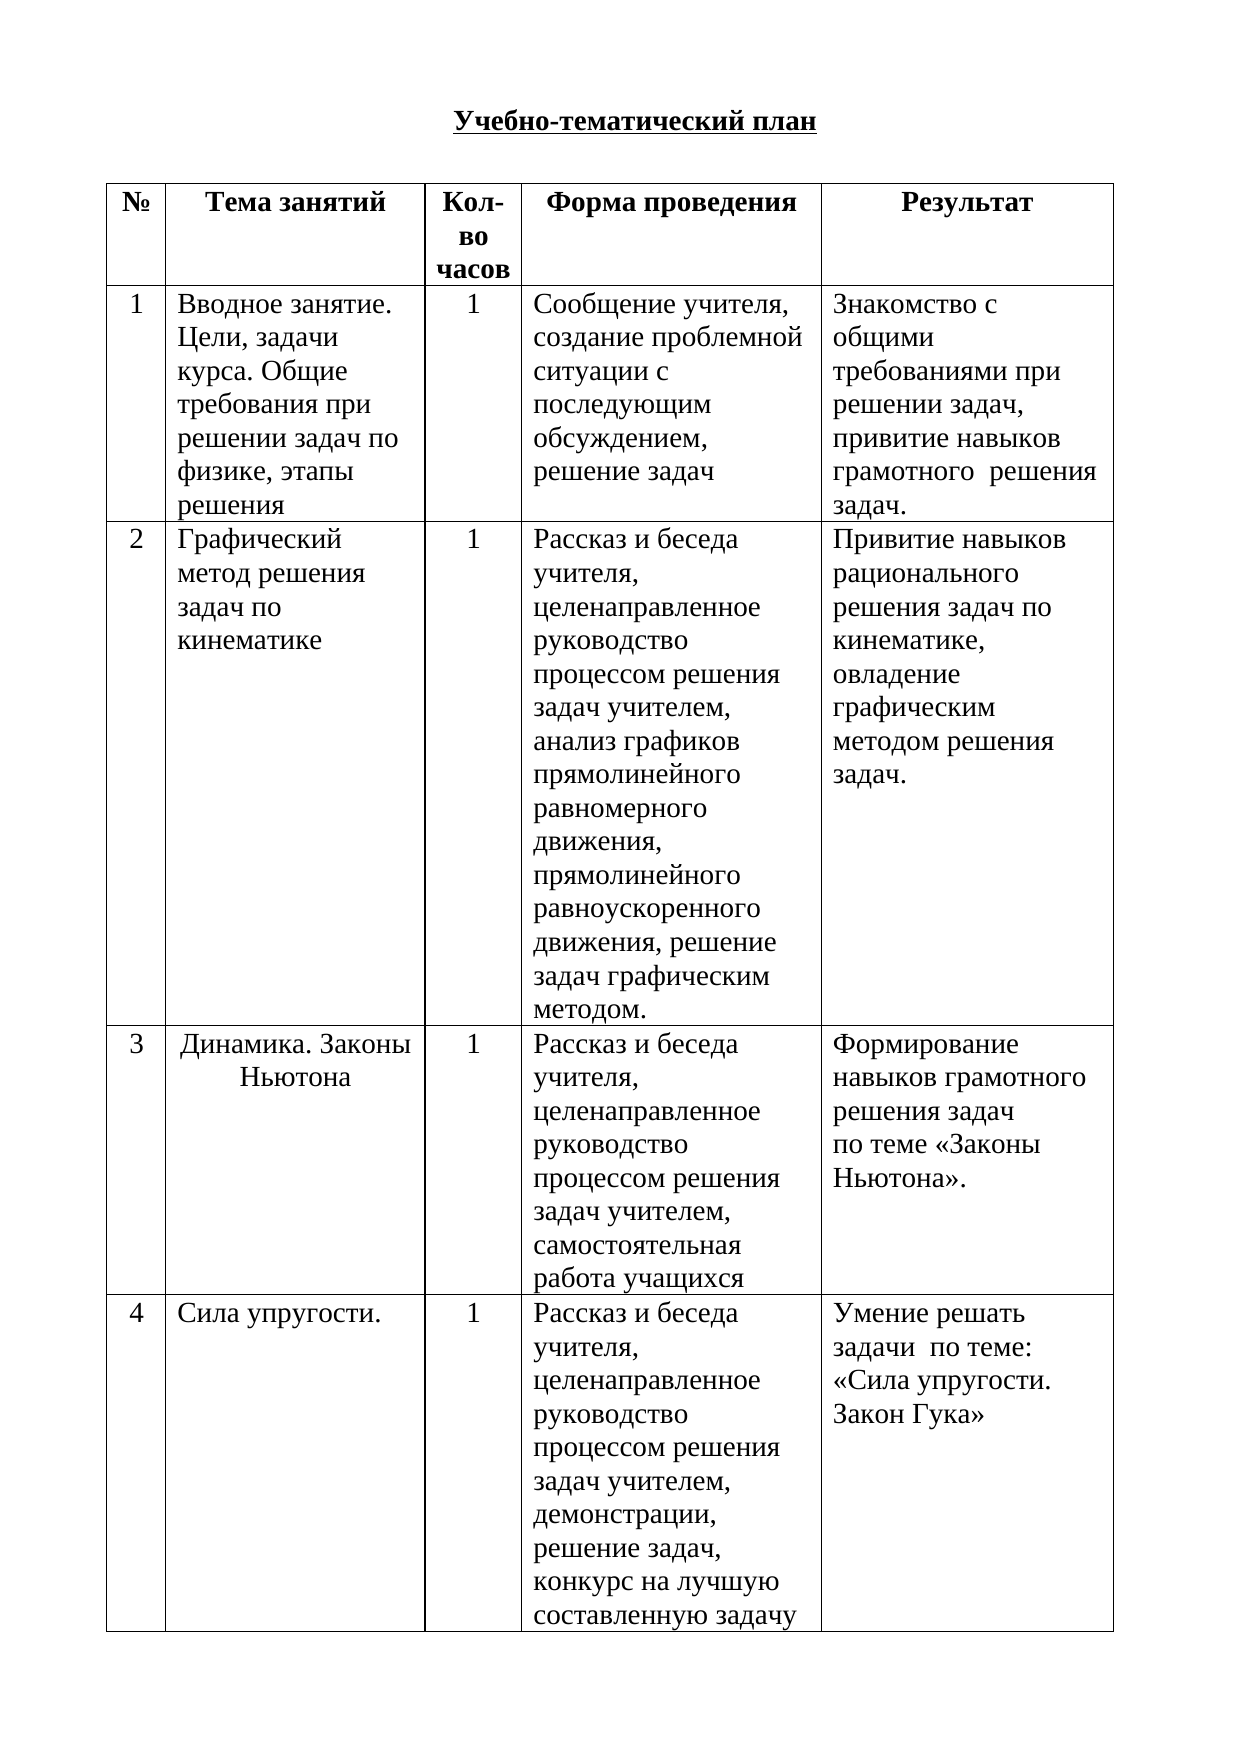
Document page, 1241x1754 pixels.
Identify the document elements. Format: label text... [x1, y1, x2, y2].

table_header Форма проведения [522, 184, 821, 285]
table_cell Динамика. Законы Ньютона [166, 1026, 424, 1294]
table_header № [107, 184, 165, 285]
table_cell Сила упругости. [166, 1295, 424, 1631]
table_header Результат [822, 184, 1113, 285]
table_cell 1 [426, 1026, 521, 1294]
table_cell Рассказ и беседа учителя, целенаправленное руководство процессом решения задач учителем, самостоятельная работа учащихся [522, 1026, 821, 1294]
table_cell 2 [107, 522, 165, 1025]
text Учебно-тематический план [118, 103, 1152, 137]
table_cell Сообщение учителя, создание проблемной ситуации с последующим обсуждением, решение задач [522, 286, 821, 521]
table_cell Рассказ и беседа учителя, целенаправленное руководство процессом решения задач учителем, анализ графиков прямолинейного равномерного движения, прямолинейного равноускоренного движения, решение задач графическим методом. [522, 522, 821, 1025]
table_cell Вводное занятие. Цели, задачи курса. Общие требования при решении задач по физике, этапы решения [166, 286, 424, 521]
table_cell Графический метод решения задач по кинематике [166, 522, 424, 1025]
table_cell Умение решать задачи по теме: «Сила упругости. Закон Гука» [822, 1295, 1113, 1631]
table_cell 1 [426, 1295, 521, 1631]
table_header Тема занятий [166, 184, 424, 285]
table_cell 1 [426, 522, 521, 1025]
table_cell 1 [107, 286, 165, 521]
table_cell Рассказ и беседа учителя, целенаправленное руководство процессом решения задач учителем, демонстрации, решение задач, конкурс на лучшую составленную задачу [522, 1295, 821, 1631]
table_cell Привитие навыков рационального решения задач по кинематике, овладение графическим методом решения задач. [822, 522, 1113, 1025]
table_cell Формирование навыков грамотного решения задач по теме «Законы Ньютона». [822, 1026, 1113, 1294]
table_cell 3 [107, 1026, 165, 1294]
table_cell 1 [426, 286, 521, 521]
table_cell Знакомство с общими требованиями при решении задач, привитие навыков грамотного решения задач. [822, 286, 1113, 521]
table_cell 4 [107, 1295, 165, 1631]
table_header Кол-во часов [426, 184, 521, 285]
